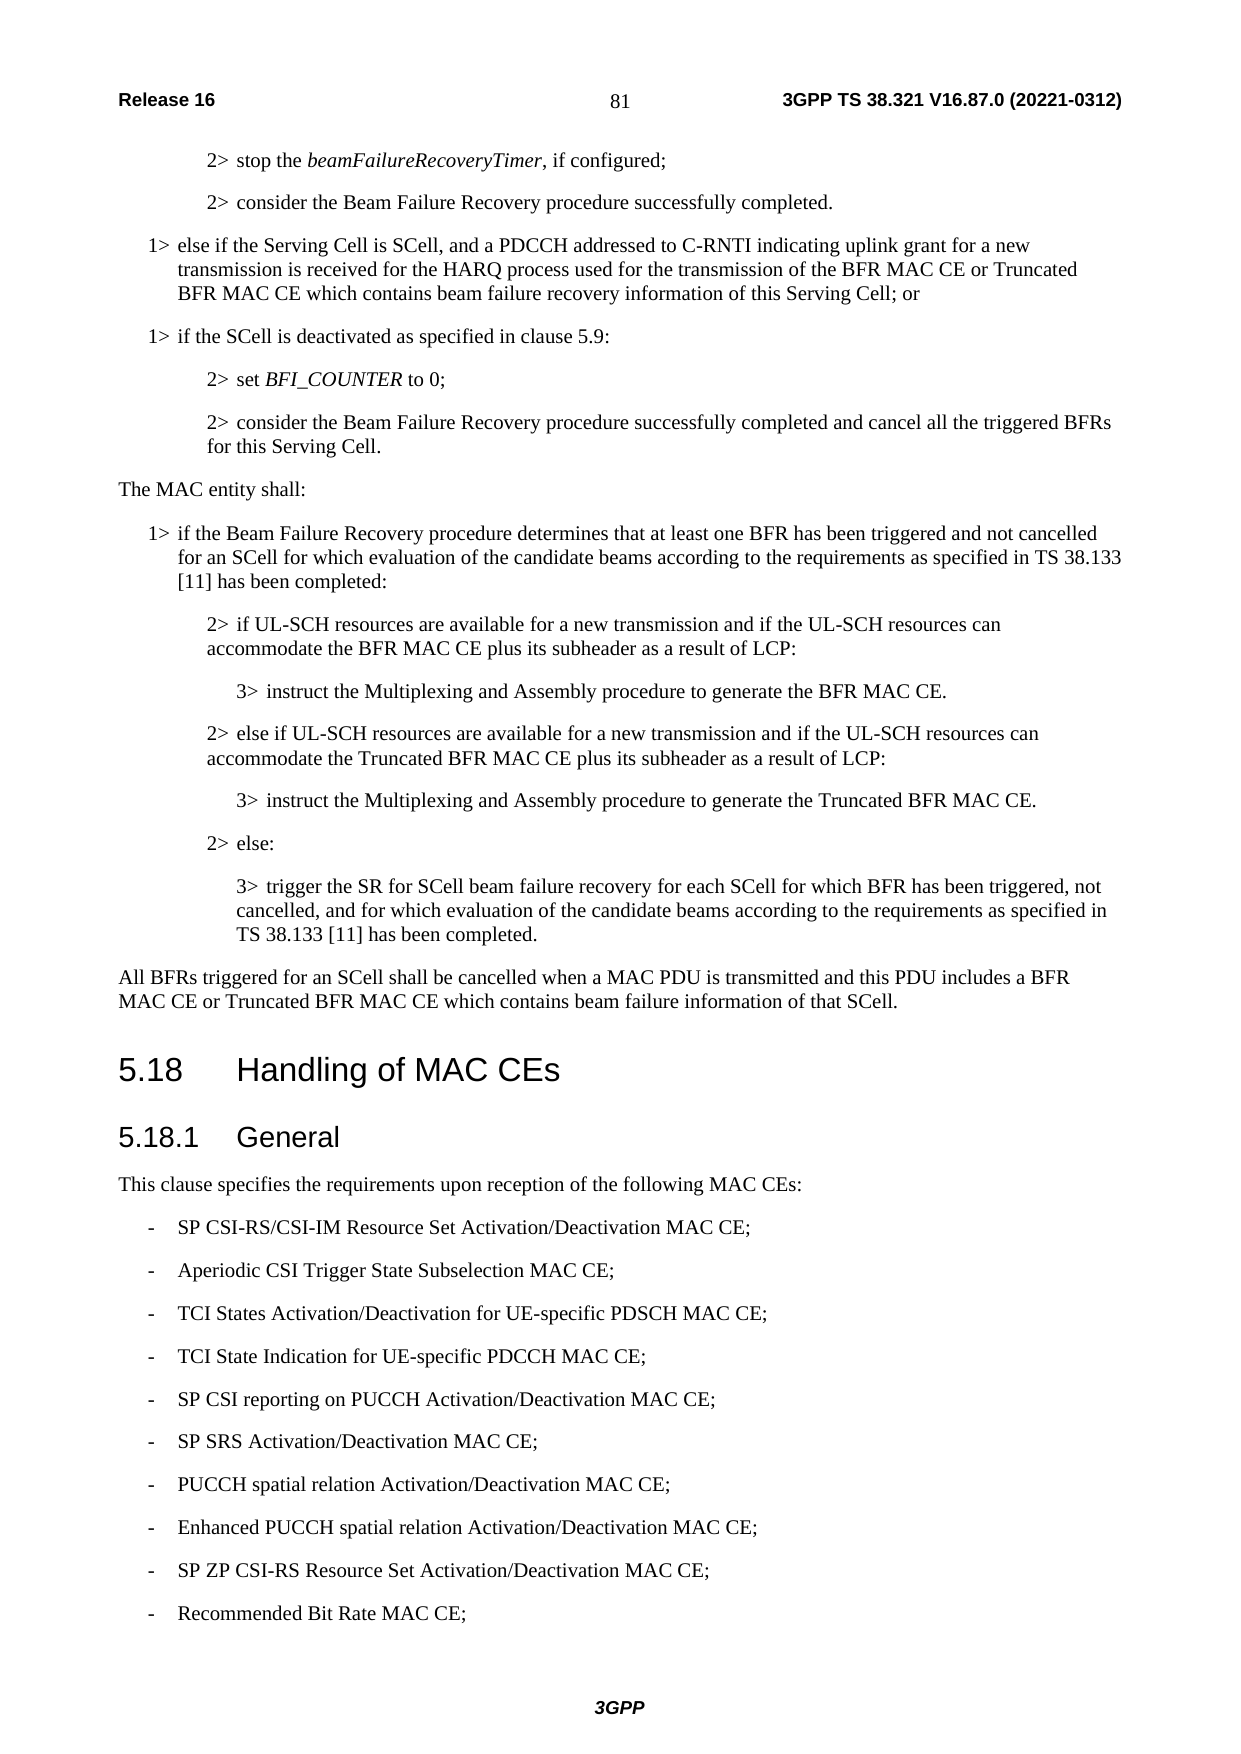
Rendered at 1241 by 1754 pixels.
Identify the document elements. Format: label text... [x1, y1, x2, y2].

text - SP SRS Activation/Deactivation MAC CE; [148, 1429, 1122, 1453]
text - SP CSI reporting on PUCCH Activation/Deactivation MAC CE; [148, 1386, 1122, 1411]
text - SP ZP CSI-RS Resource Set Activation/Deactivation MAC CE; [148, 1558, 1122, 1582]
text All BFRs triggered for an SCell shall be cancelled when a MAC PDU is transmitted and this PDU includes a BFR MAC CE or Truncated BFR MAC CE which contains beam failure information of that SCell. [118, 965, 1122, 1013]
subtitle 5.18 Handling of MAC CEs [118, 1050, 1122, 1089]
subtitle 5.18.1 General [118, 1120, 1122, 1154]
text 2> consider the Beam Failure Recovery procedure successfully completed. [207, 190, 1122, 214]
text 2> if UL-SCH resources are available for a new transmission and if the UL-SCH resources can accommodate the BFR MAC CE plus its subheader as a result of LCP: [207, 612, 1122, 660]
text - Aperiodic CSI Trigger State Subselection MAC CE; [148, 1258, 1122, 1282]
text 2> set BFI_COUNTER to 0; [207, 367, 1122, 391]
text - PUCCH spatial relation Activation/Deactivation MAC CE; [148, 1472, 1122, 1496]
text 2> stop the beamFailureRecoveryTimer, if configured; [207, 147, 1122, 172]
text - SP CSI-RS/CSI-IM Resource Set Activation/Deactivation MAC CE; [148, 1215, 1122, 1239]
text - Enhanced PUCCH spatial relation Activation/Deactivation MAC CE; [148, 1515, 1122, 1539]
text 1> if the Beam Failure Recovery procedure determines that at least one BFR has been triggered and not cancelled for an SCell for which evaluation of the candidate beams according to the requirements as specified in TS 38.133 [11] has been completed: [148, 521, 1122, 593]
text 2> consider the Beam Failure Recovery procedure successfully completed and cancel all the triggered BFRs for this Serving Cell. [207, 410, 1122, 458]
text - Recommended Bit Rate MAC CE; [148, 1601, 1122, 1624]
text 1> if the SCell is deactivated as specified in clause 5.9: [148, 324, 1122, 348]
text 1> else if the Serving Cell is SCell, and a PDCCH addressed to C-RNTI indicating uplink grant for a new transmission is received for the HARQ process used for the transmission of the BFR MAC CE or Truncated BFR MAC CE which contains beam failure recovery information of this Serving Cell; or [148, 233, 1122, 305]
text 3> instruct the Multiplexing and Assembly procedure to generate the BFR MAC CE. [236, 678, 1122, 703]
text 2> else if UL-SCH resources are available for a new transmission and if the UL-SCH resources can accommodate the Truncated BFR MAC CE plus its subheader as a result of LCP: [207, 721, 1122, 769]
text 2> else: [207, 831, 1122, 855]
text - TCI States Activation/Deactivation for UE-specific PDSCH MAC CE; [148, 1301, 1122, 1325]
text The MAC entity shall: [118, 477, 1122, 501]
text This clause specifies the requirements upon reception of the following MAC CEs: [118, 1172, 1122, 1196]
text 3> instruct the Multiplexing and Assembly procedure to generate the Truncated BFR MAC CE. [236, 788, 1122, 812]
text - TCI State Indication for UE-specific PDCCH MAC CE; [148, 1344, 1122, 1368]
text 3> trigger the SR for SCell beam failure recovery for each SCell for which BFR has been triggered, not cancelled, and for which evaluation of the candidate beams according to the requirements as specified in TS 38.133 [11] has been completed. [236, 874, 1122, 946]
